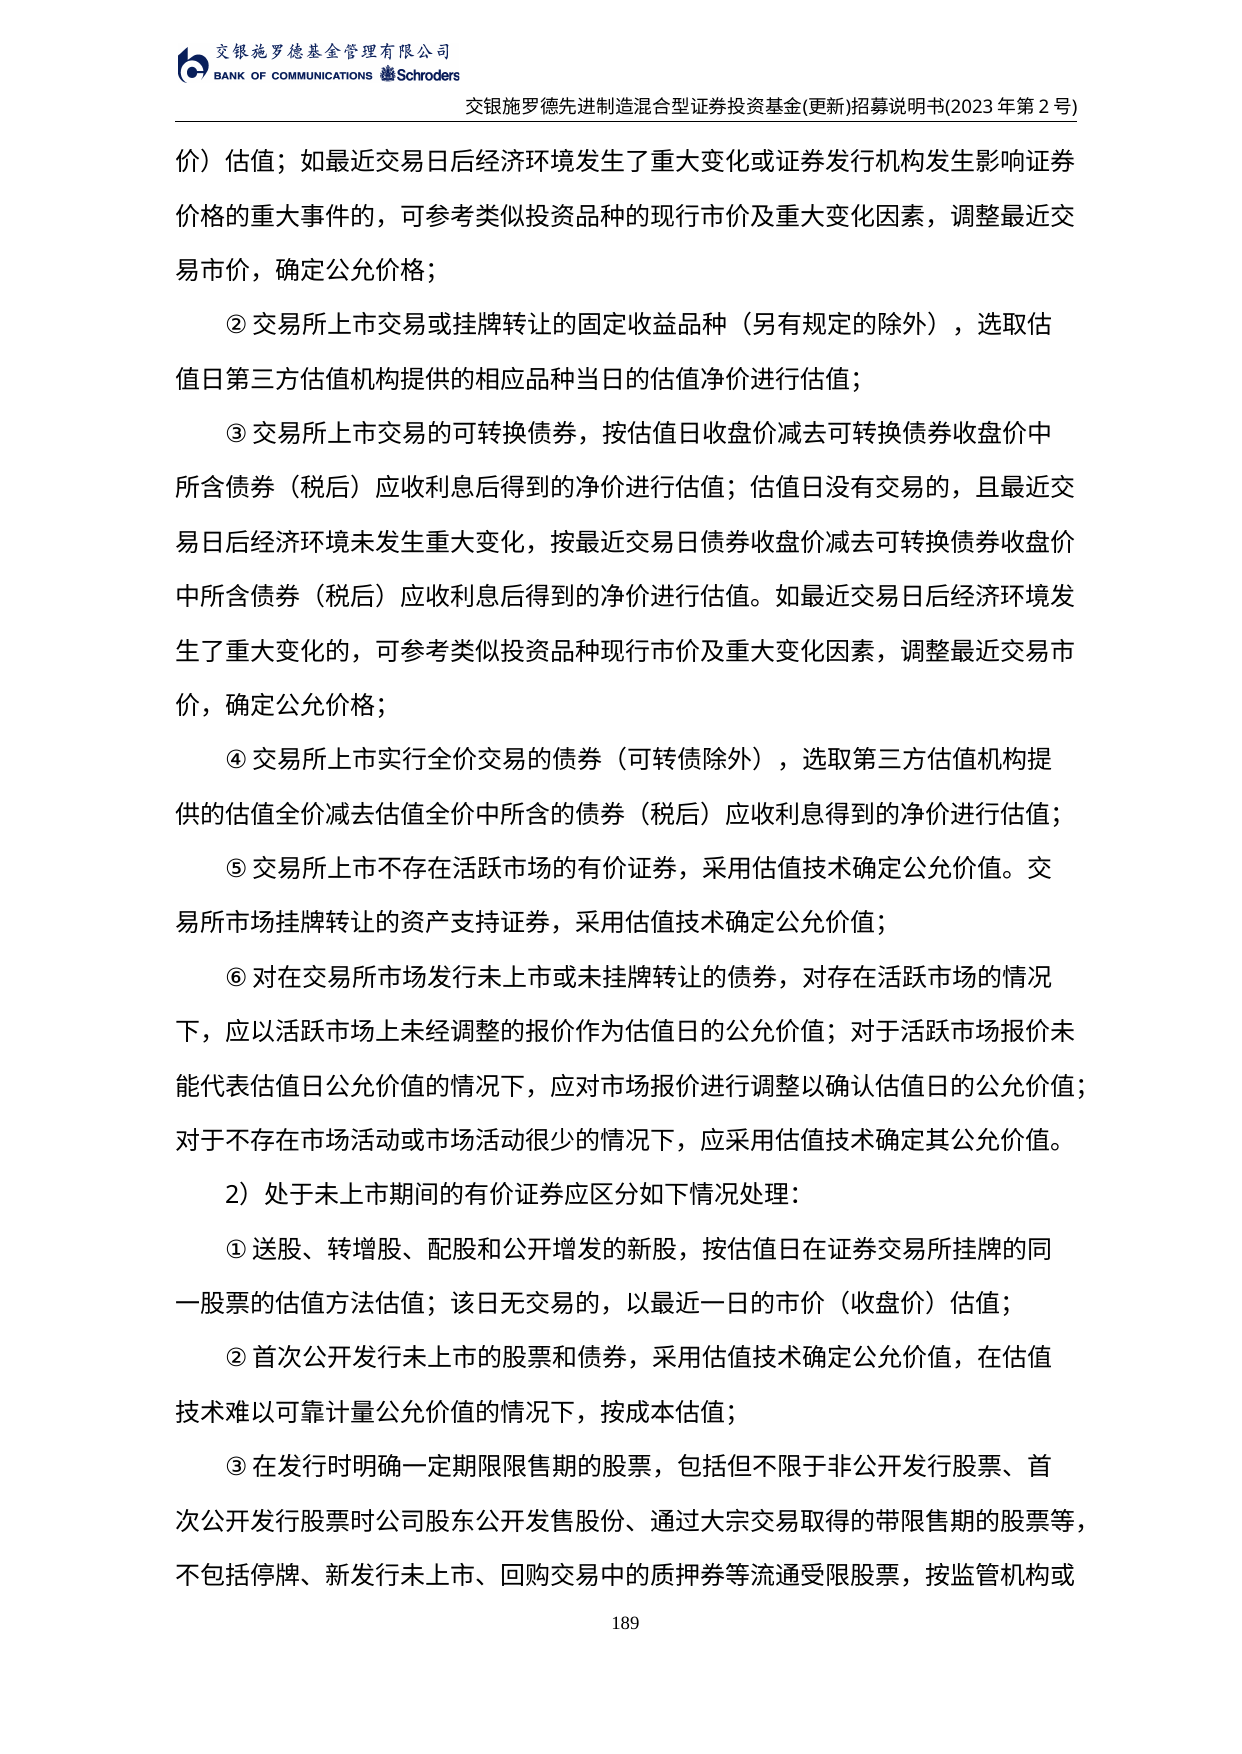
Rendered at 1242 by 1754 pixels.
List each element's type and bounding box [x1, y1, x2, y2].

picture [178, 43, 460, 83]
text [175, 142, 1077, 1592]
